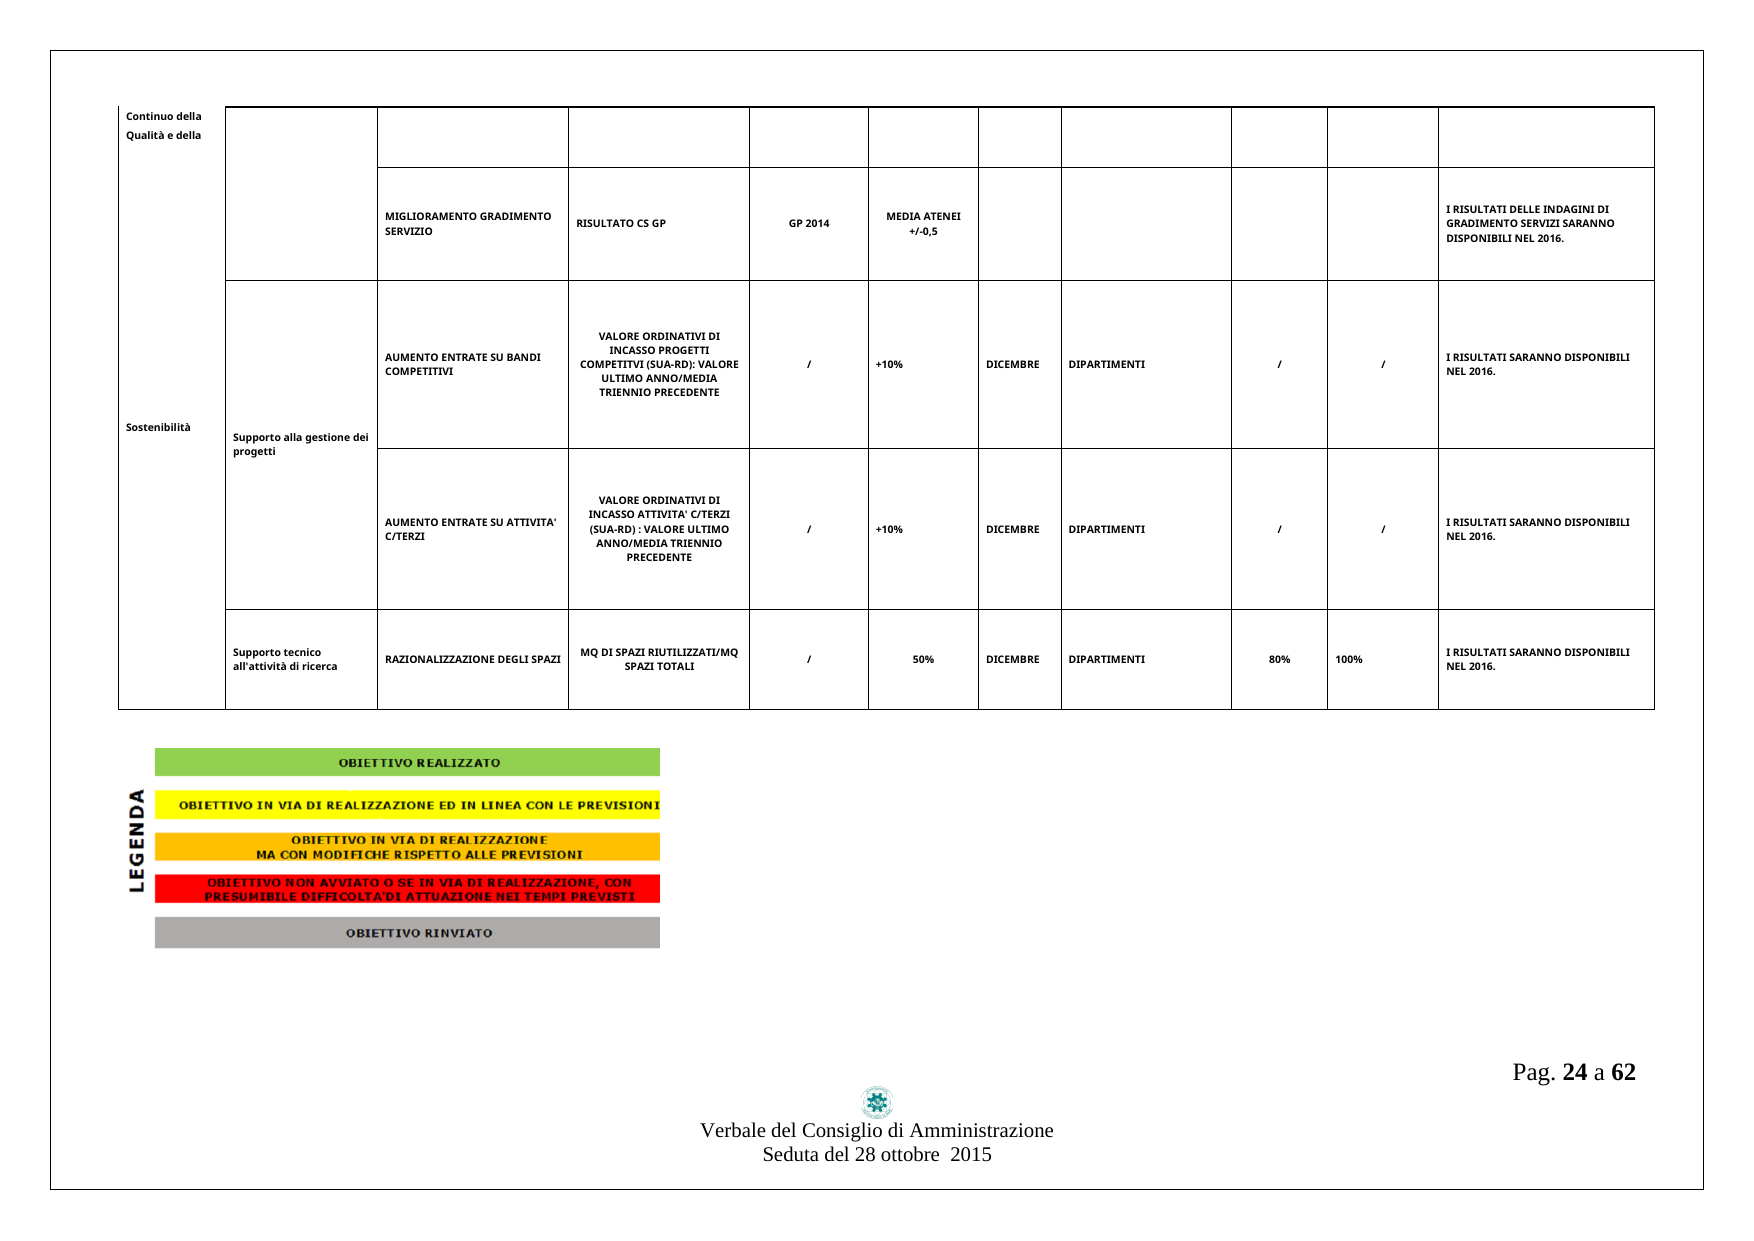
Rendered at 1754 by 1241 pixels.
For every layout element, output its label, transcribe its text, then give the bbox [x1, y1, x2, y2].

table_cell / [1232, 449, 1327, 609]
table_cell / [750, 281, 868, 448]
table_cell [979, 168, 1061, 279]
table_cell VALORE ORDINATIVI DI INCASSO PROGETTI COMPETITVI (SUA-RD): VALORE ULTIMO ANNO/MEDIA TRIENNIO PRECEDENTE [569, 281, 749, 448]
table_cell MIGLIORAMENTO GRADIMENTO SERVIZIO [378, 168, 568, 279]
table_cell / [1328, 281, 1438, 448]
picture [861, 1086, 893, 1119]
table_cell / [1232, 281, 1327, 448]
table_cell AUMENTO ENTRATE SU BANDI COMPETITIVI [378, 281, 568, 448]
table_cell I RISULTATI SARANNO DISPONIBILI NEL 2016. [1439, 449, 1654, 609]
table_cell Supporto alla gestione dei progetti [226, 281, 377, 609]
table_cell +10% [869, 281, 978, 448]
table_cell MQ DI SPAZI RIUTILIZZATI/MQ SPAZI TOTALI [569, 610, 749, 709]
table_cell [1062, 168, 1231, 279]
table_cell 80% [1232, 610, 1327, 709]
table_cell I RISULTATI DELLE INDAGINI DI GRADIMENTO SERVIZI SARANNO DISPONIBILI NEL 2016. [1439, 168, 1654, 279]
table_cell MEDIA ATENEI +/-0,5 [869, 168, 978, 279]
table_cell DICEMBRE [979, 449, 1061, 609]
table_cell [1232, 168, 1327, 279]
table_cell Continuo della [119, 106, 225, 125]
table_cell DIPARTIMENTI [1062, 449, 1231, 609]
table_cell AUMENTO ENTRATE SU ATTIVITA' C/TERZI [378, 449, 568, 609]
table_cell RAZIONALIZZAZIONE DEGLI SPAZI [378, 610, 568, 709]
table_cell +10% [869, 449, 978, 609]
table_cell Sostenibilità [119, 144, 225, 709]
table_cell DIPARTIMENTI [1062, 281, 1231, 448]
table_cell / [1328, 449, 1438, 609]
table_cell [1328, 168, 1438, 279]
table_cell VALORE ORDINATIVI DI INCASSO ATTIVITA' C/TERZI (SUA-RD) : VALORE ULTIMO ANNO/MEDIA TRIENNIO PRECEDENTE [569, 449, 749, 609]
table_cell GP 2014 [750, 168, 868, 279]
table_cell DIPARTIMENTI [1062, 610, 1231, 709]
table_cell 50% [869, 610, 978, 709]
table_cell RISULTATO CS GP [569, 168, 749, 279]
table_cell Qualità e della [119, 125, 225, 144]
table_cell 100% [1328, 610, 1438, 709]
table_cell / [750, 610, 868, 709]
table_cell Supporto tecnico all'attività di ricerca [226, 610, 377, 709]
table_cell DICEMBRE [979, 281, 1061, 448]
table_cell / [750, 449, 868, 609]
table_cell I RISULTATI SARANNO DISPONIBILI NEL 2016. [1439, 281, 1654, 448]
table_cell DICEMBRE [979, 610, 1061, 709]
table_cell I RISULTATI SARANNO DISPONIBILI NEL 2016. [1439, 610, 1654, 709]
